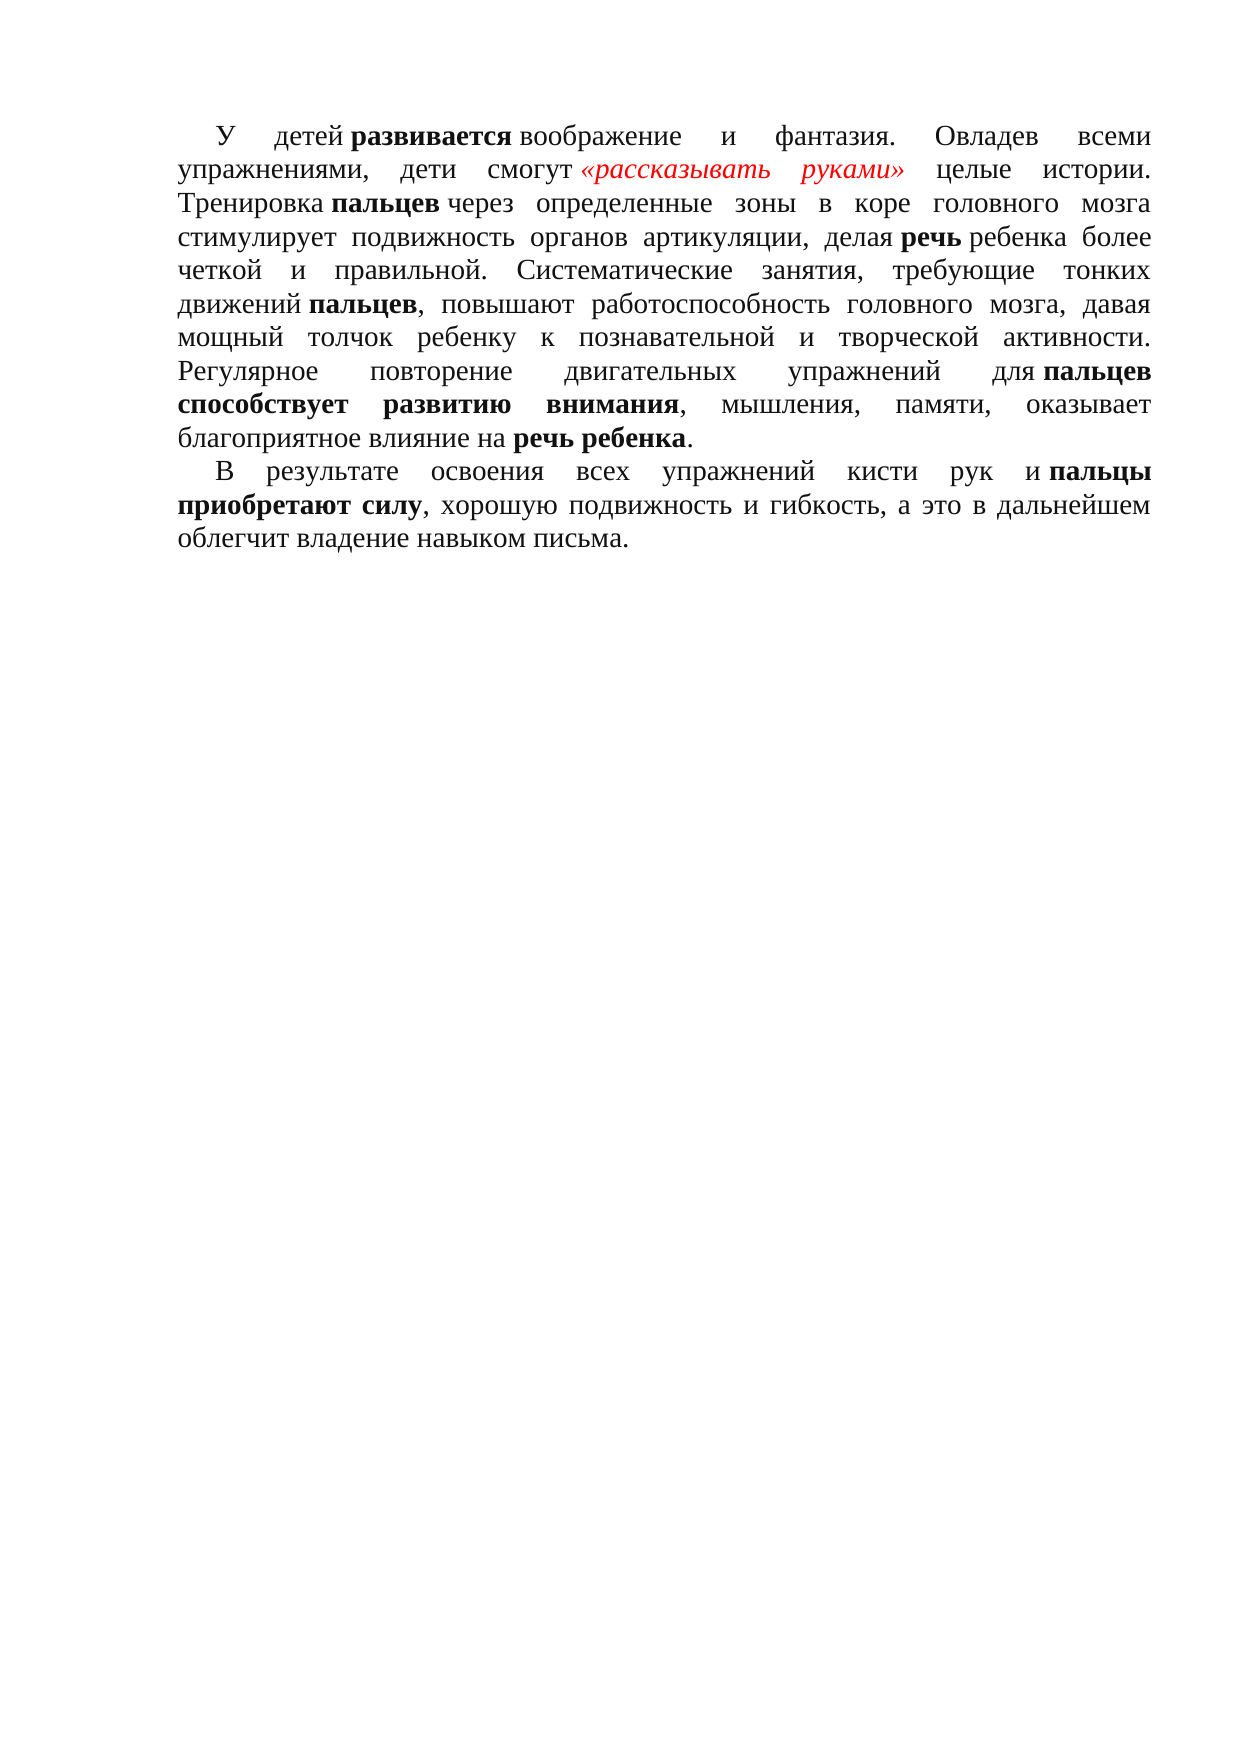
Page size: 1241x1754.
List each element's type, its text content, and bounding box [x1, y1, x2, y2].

text В результате освоения всех упражнений кисти рук и пальцы приобретают силу, хорошую подвижность и гибкость, а это в дальнейшем облегчит владение навыком письма. [177, 453, 1152, 554]
text У детей развивается воображение и фантазия. Овладев всеми упражнениями, дети смогут «рассказывать руками» целые истории. Тренировка пальцев через определенные зоны в коре головного мозга стимулирует подвижность органов артикуляции, делая речь ребенка более четкой и правильной. Систематические занятия, требующие тонких движений пальцев, повышают работоспособность головного мозга, давая мощный толчок ребенку к познавательной и творческой активности. Регулярное повторение двигательных упражнений для пальцев способствует развитию внимания, мышления, памяти, оказывает благоприятное влияние на речь ребенка. [177, 118, 1152, 453]
